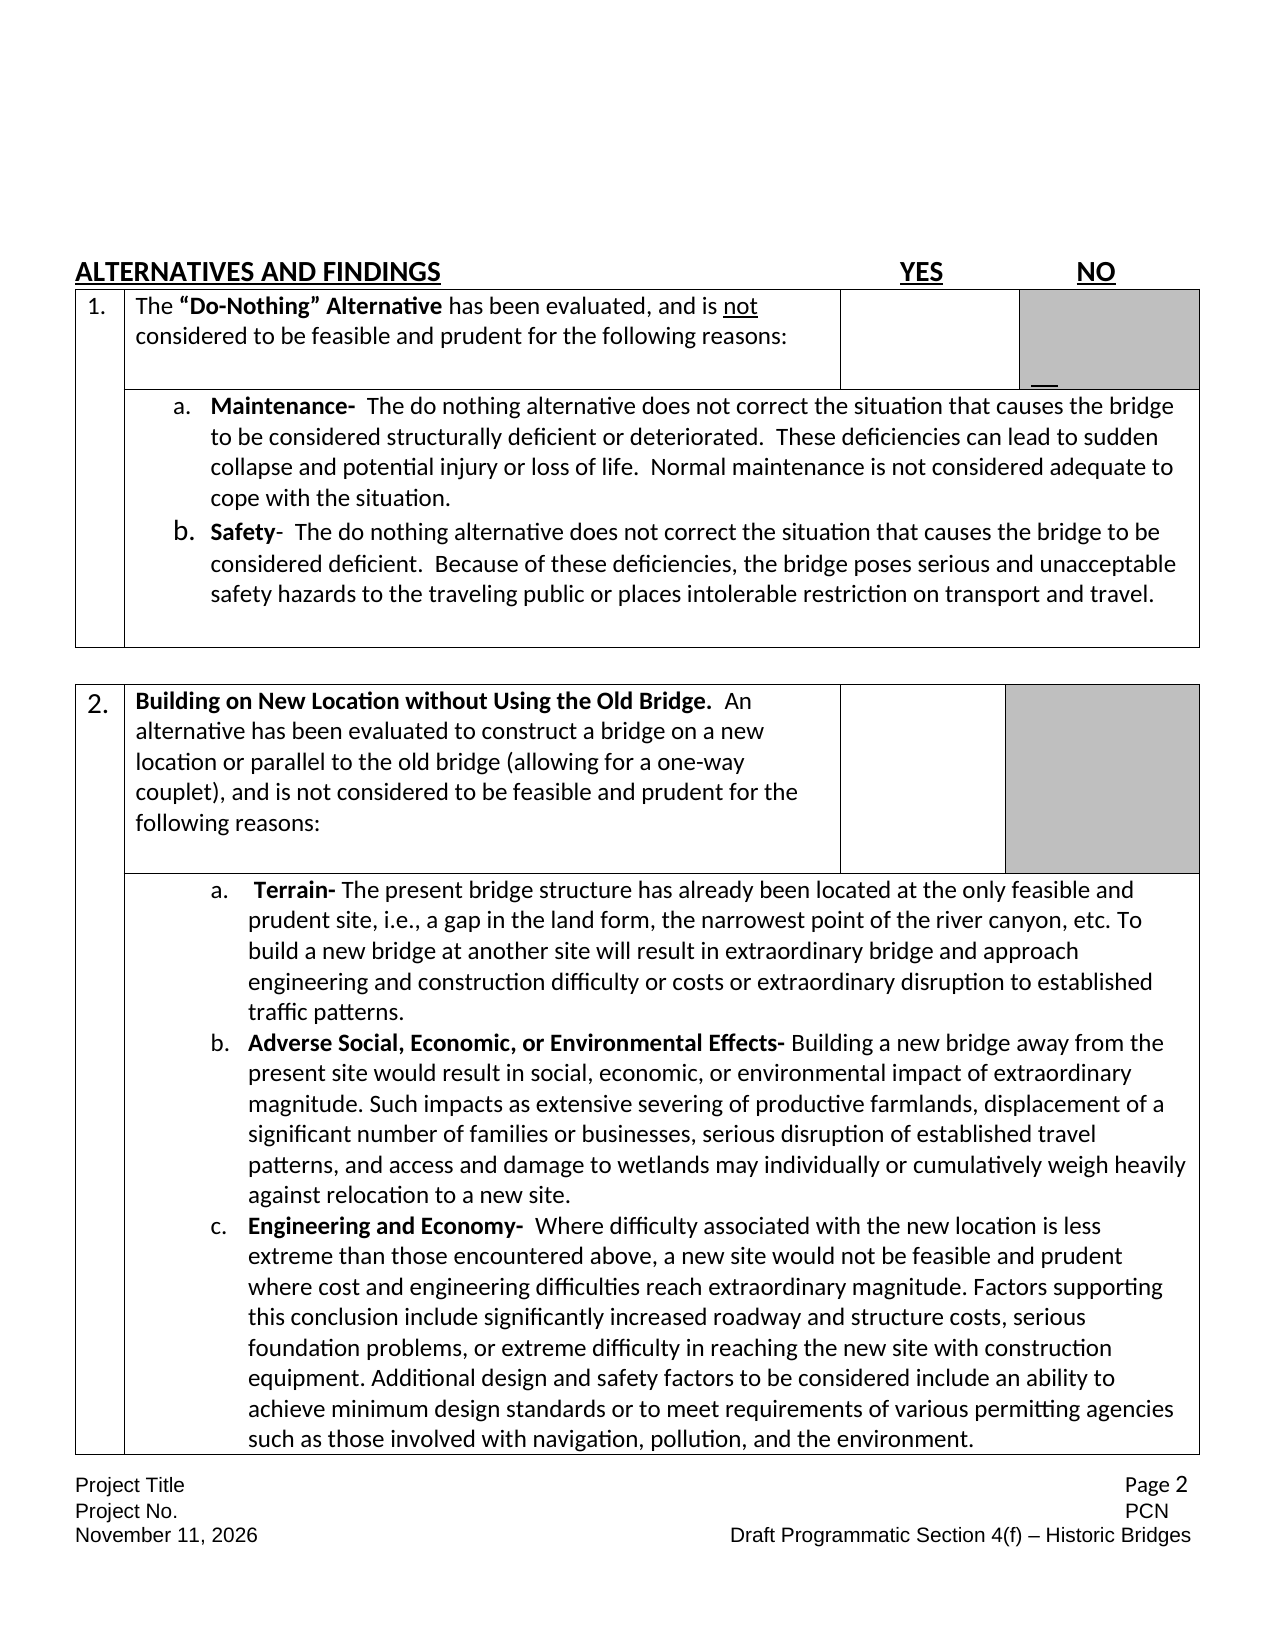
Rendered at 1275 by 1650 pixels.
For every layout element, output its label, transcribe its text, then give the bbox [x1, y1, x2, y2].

table_header 1. [76, 290, 124, 647]
table_header Building on New Location without Using the Old Bridge. An alternative has been evaluated to construct a bridge on a new location or parallel to the old bridge (allowing for a one-way couplet), and is not considered to be feasible and prudent for the following reasons: [125, 685, 840, 873]
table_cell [125, 874, 1199, 1454]
table_header The “Do-Nothing” Alternative has been evaluated, and is not considered to be feasible and prudent for the following reasons: [125, 290, 840, 389]
table_header 2. [76, 685, 124, 1454]
text ALTERNATIVES AND FINDINGS YES NO [75, 253, 1200, 289]
table_cell Maintenance- The do nothing alternative does not correct the situation that causes the bridge to be considered structurally deficient or deteriorated. These deficiencies can lead to sudden collapse and potential injury or loss of life. Normal maintenance is not considered adequate to cope with the situation. Safety- The do nothing alternative does not correct the situation that causes the bridge to be considered deficient. Because of these deficiencies, the bridge poses serious and unacceptable safety hazards to the traveling public or places intolerable restriction on transport and travel. [125, 390, 1199, 647]
table_header [1020, 290, 1199, 389]
table_header [841, 685, 1005, 873]
table_header [1006, 685, 1199, 873]
table_header [841, 290, 1019, 389]
